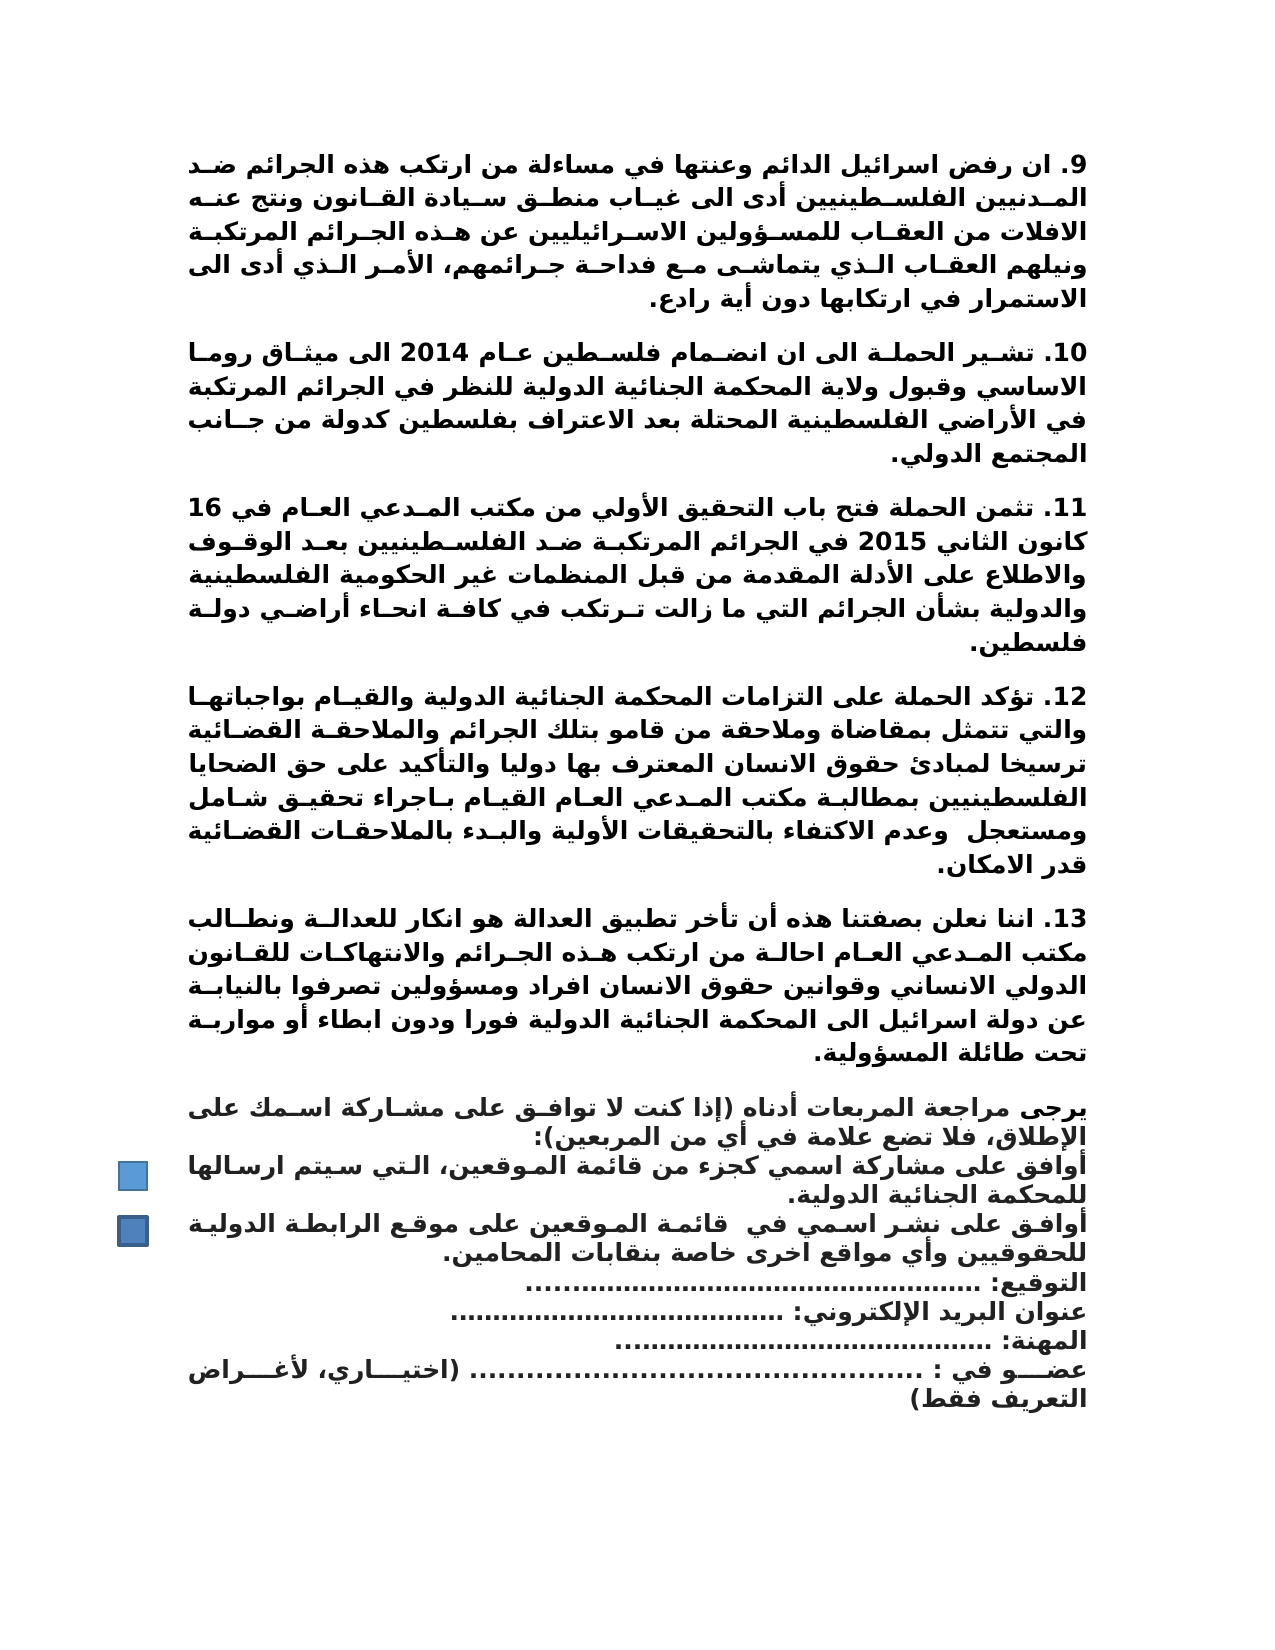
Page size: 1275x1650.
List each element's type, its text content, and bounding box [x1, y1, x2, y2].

text 13. اننا نعلن بصفتنا هذه أن تأخر تطبيق العدالة هو انكار للعدالة ونطالب مكتب المدعي العام احالة من ارتكب هذه الجرائم والانتهاكات للقانون الدولي الانساني وقوانين حقوق الانسان افراد ومسؤولين تصرفوا بالنيابة عن دولة اسرائيل الى المحكمة الجنائية الدولية فورا ودون ابطاء أو مواربة تحت طائلة المسؤولية. [187, 904, 1087, 1067]
text التوقيع: …………………………………………...... [187, 1268, 1087, 1297]
text المهنة: ……………………………………... [187, 1326, 1087, 1355]
text 11. تثمن الحملة فتح باب التحقيق الأولي من مكتب المدعي العام في 16 كانون الثاني 2015 في الجرائم المرتكبة ضد الفلسطينيين بعد الوقوف والاطلاع على الأدلة المقدمة من قبل المنظمات غير الحكومية الفلسطينية والدولية بشأن الجرائم التي ما زالت ترتكب في كافة انحاء أراضي دولة فلسطين. [187, 493, 1087, 657]
text 10. تشير الحملة الى ان انضمام فلسطين عام 2014 الى ميثاق روما الاساسي وقبول ولاية المحكمة الجنائية الدولية للنظر في الجرائم المرتكبة في الأراضي الفلسطينية المحتلة بعد الاعتراف بفلسطين كدولة من جانب المجتمع الدولي. [187, 338, 1087, 468]
text أوافق على مشاركة اسمي كجزء من قائمة الموقعين، التي سيتم ارسالها للمحكمة الجنائية الدولية. [187, 1151, 1087, 1209]
text عضو في : ................................................ (اختياري، لأغراض التعريف فقط) [187, 1355, 1087, 1413]
text عنوان البريد الإلكتروني: …………………………………. [187, 1297, 1087, 1326]
text 9. ان رفض اسرائيل الدائم وعنتها في مساءلة من ارتكب هذه الجرائم ضد المدنيين الفلسطينيين أدى الى غياب منطق سيادة القانون ونتج عنه الافلات من العقاب للمسؤولين الاسرائيليين عن هذه الجرائم المرتكبة ونيلهم العقاب الذي يتماشى مع فداحة جرائمهم، الأمر الذي أدى الى الاستمرار في ارتكابها دون أية رادع. [187, 150, 1087, 313]
text يرجى مراجعة المربعات أدناه (إذا كنت لا توافق على مشاركة اسمك على الإطلاق، فلا تضع علامة في أي من المربعين): [187, 1093, 1087, 1151]
text أوافق على نشر اسمي في قائمة الموقعين على موقع الرابطة الدولية للحقوقيين وأي مواقع اخرى خاصة بنقابات المحامين. [187, 1209, 926, 1268]
text 12. تؤكد الحملة على التزامات المحكمة الجنائية الدولية والقيام بواجباتها والتي تتمثل بمقاضاة وملاحقة من قامو بتلك الجرائم والملاحقة القضائية ترسيخا لمبادئ حقوق الانسان المعترف بها دوليا والتأكيد على حق الضحايا الفلسطينيين بمطالبة مكتب المدعي العام القيام باجراء تحقيق شامل ومستعجل وعدم الاكتفاء بالتحقيقات الأولية والبدء بالملاحقات القضائية قدر الامكان. [187, 682, 1087, 879]
